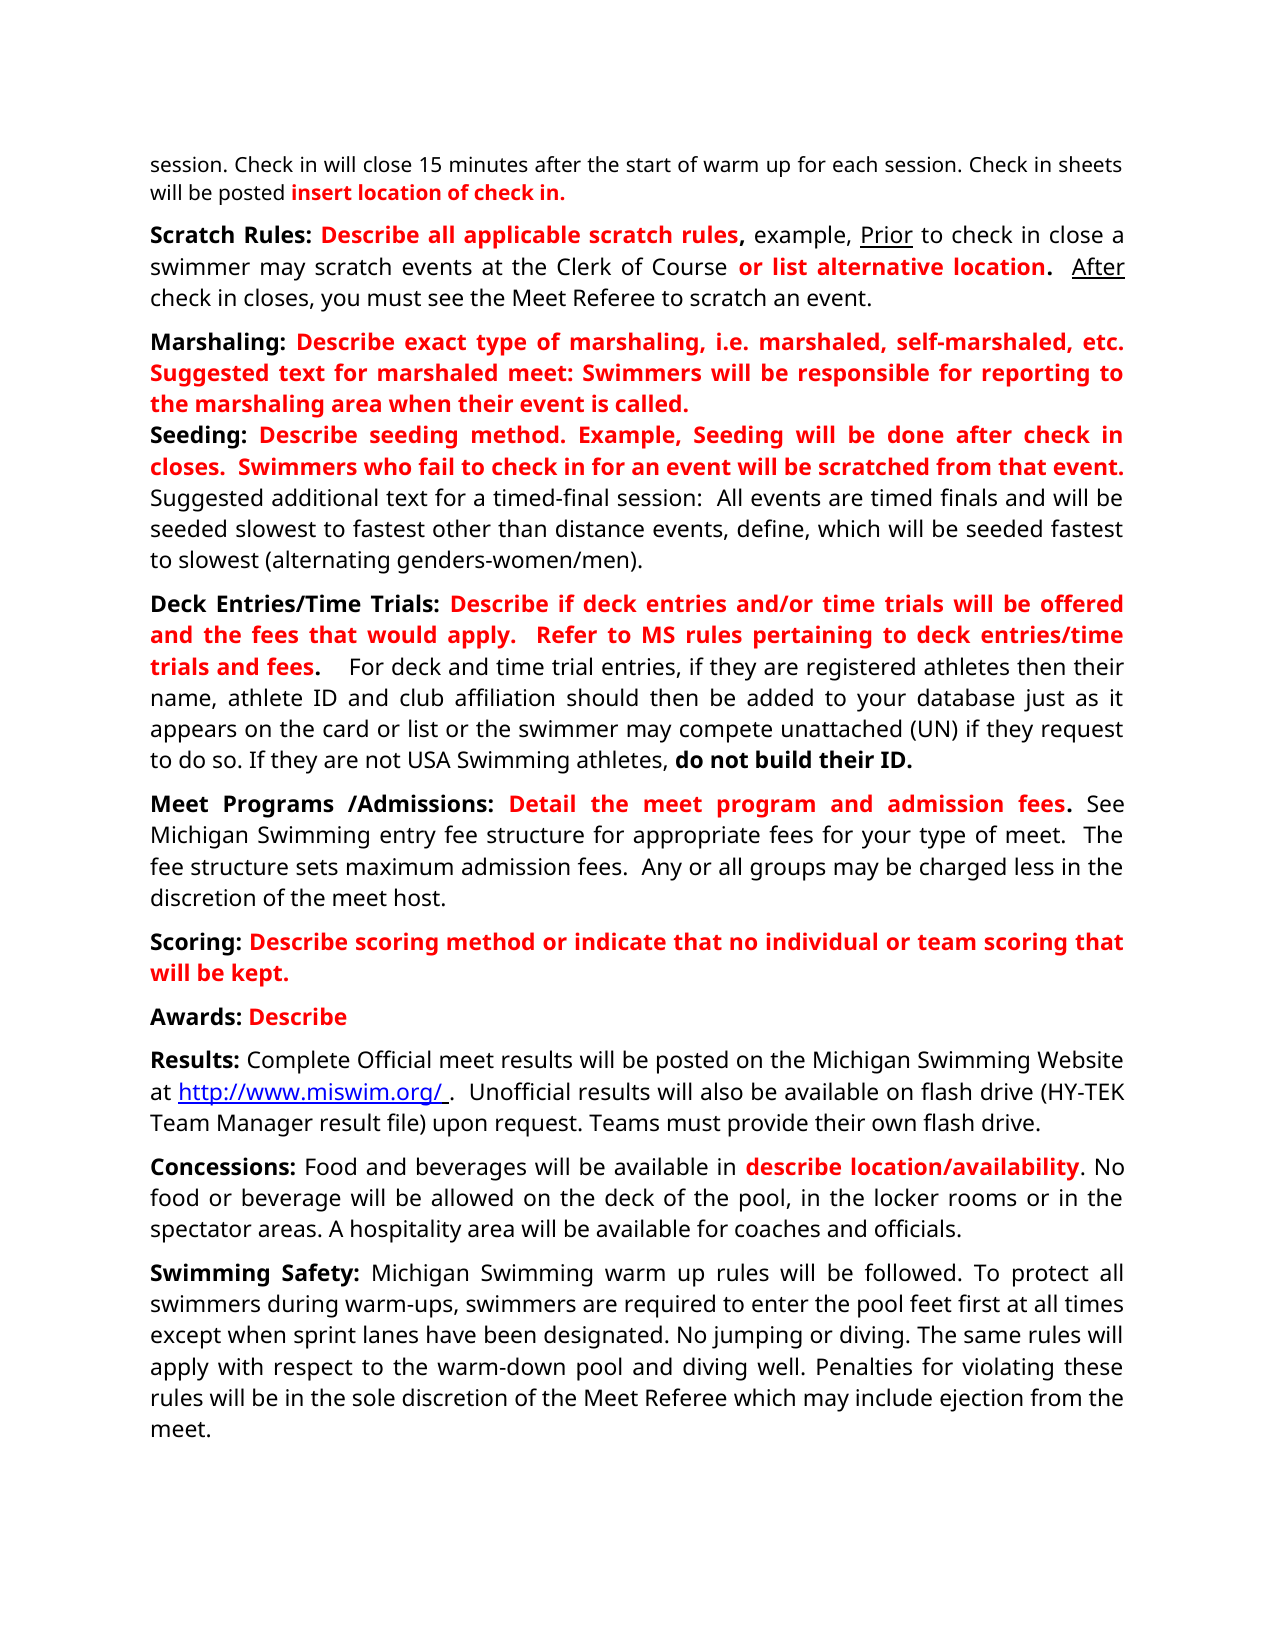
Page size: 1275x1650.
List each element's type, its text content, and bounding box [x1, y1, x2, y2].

text Awards: Describe [150, 1001, 1125, 1032]
text Concessions: Food and beverages will be available in describe location/availability. No food or beverage will be allowed on the deck of the pool, in the locker rooms or in the spectator areas. A hospitality area will be available for coaches and officials. [150, 1151, 1125, 1244]
text Seeding: Describe seeding method. Example, Seeding will be done after check in closes. Swimmers who fail to check in for an event will be scratched from that event. Suggested additional text for a timed-final session: All events are timed finals and will be seeded slowest to fastest other than distance events, define, which will be seeded fastest to slowest (alternating genders-women/men). [150, 419, 1125, 576]
text Scoring: Describe scoring method or indicate that no individual or team scoring that will be kept. [150, 926, 1125, 988]
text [150, 150, 1125, 207]
text Results: Complete Official meet results will be posted on the Michigan Swimming Website at http://www.miswim.org/ . Unofficial results will also be available on flash drive (HY- Team Manager result file) upon request. Teams must provide their own flash drive. [150, 1044, 1125, 1138]
text Meet Programs /Admissions: Detail the meet program and admission fees. See Michigan Swimming entry fee structure for appropriate fees for your type of meet. The fee structure sets maximum admission fees. Any or all groups may be charged less in the discretion of the meet host. [150, 788, 1125, 913]
text Swimming Safety: Michigan Swimming warm up rules will be followed. To protect all swimmers during warm-ups, swimmers are required to enter the pool feet first at all times except when sprint lanes have been designated. No jumping or diving. The same rules will apply with respect to the warm-down pool and diving well. Penalties for violating these rules will be in the sole discretion of the Meet Referee which may include ejection from the meet. [150, 1257, 1125, 1444]
text Scratch Rules: Describe all applicable scratch rules, example, Prior to check in close a swimmer may scratch events at the Clerk of Course or list alternative location. After check in closes, you must see the Meet Referee to scratch an event. [150, 219, 1125, 313]
text Marshaling: Describe exact type of marshaling, i.e. marshaled, self-marshaled, etc. Suggested text for marshaled meet: Swimmers will be responsible for reporting to the marshaling area when their event is called. [150, 326, 1125, 419]
text Deck Entries/Time Trials: Describe if deck entries and/or time trials will be offered and the fees that would apply. Refer to MS rules pertaining to deck entries/time trials and fees. For deck and time trial entries, if they are registered athletes then their name, athlete ID and club affiliation should then be added to your database just as it appears on the card or list or the swimmer may compete unattached (UN) if they request to do so. If they are not USA Swimming athletes, do not build their ID. [150, 588, 1125, 776]
